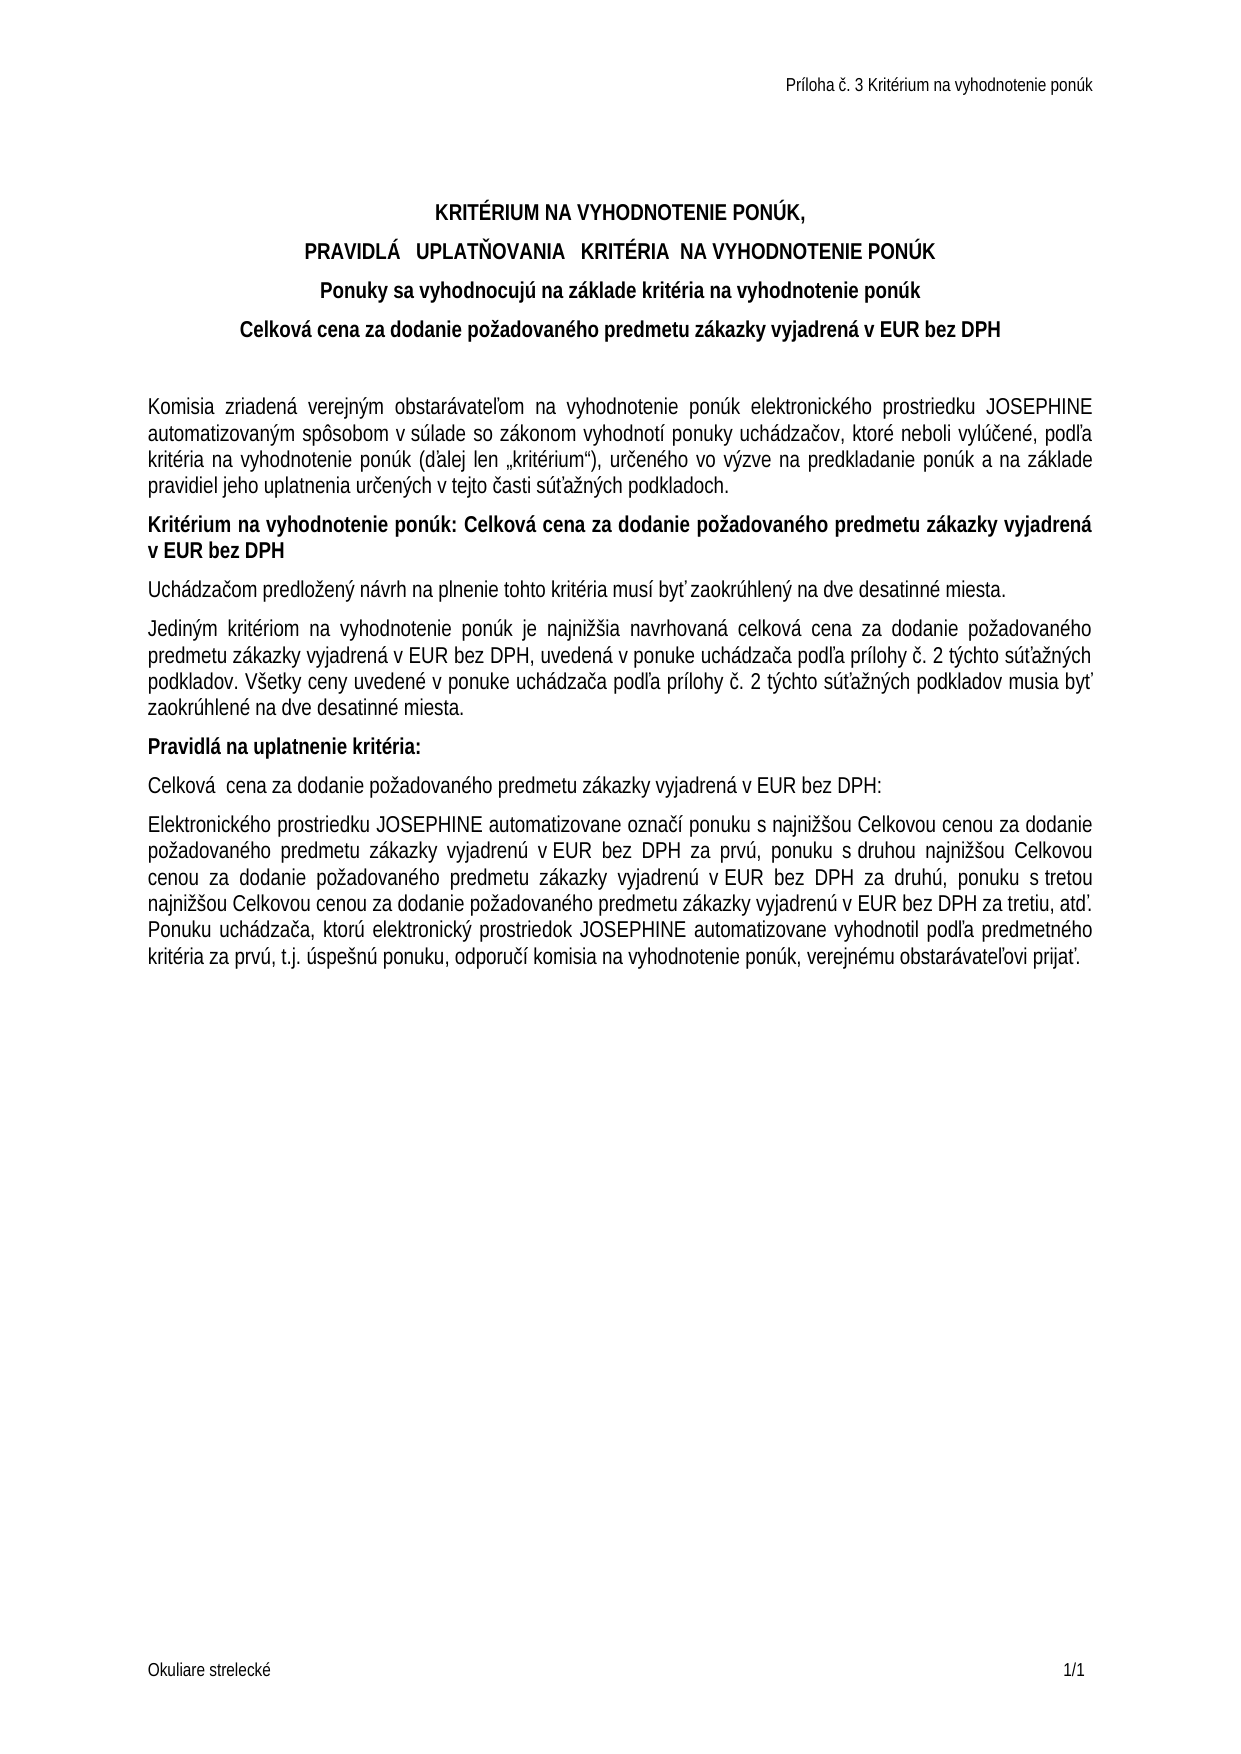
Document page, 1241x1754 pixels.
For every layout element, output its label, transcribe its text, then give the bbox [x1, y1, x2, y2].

text Kritérium na vyhodnotenie ponúk: Celková cena za dodanie požadovaného predmetu zákazky vyjadrená v EUR bez DPH [148, 511, 1093, 564]
list Uchádzačom predložený návrh na plnenie tohto kritéria musí byť zaokrúhlený na dve desatinné miesta. [148, 576, 1093, 603]
text Elektronického prostriedku JOSEPHINE automatizovane označí ponuku s najnižšou Celkovou cenou za dodanie požadovaného predmetu zákazky vyjadrenú v EUR bez DPH za prvú, ponuku s druhou najnižšou Celkovou cenou za dodanie požadovaného predmetu zákazky vyjadrenú v EUR bez DPH za druhú, ponuku s tretou najnižšou Celkovou cenou za dodanie požadovaného predmetu zákazky vyjadrenú v EUR bez DPH za tretiu, atď. Ponuku uchádzača, ktorú elektronický prostriedok JOSEPHINE automatizovane vyhodnotil podľa predmetného kritéria za prvú, t.j. úspešnú ponuku, odporučí komisia na vyhodnotenie ponúk, verejnému obstarávateľovi prijať. [148, 811, 1093, 969]
text Komisia zriadená verejným obstarávateľom na vyhodnotenie ponúk elektronického prostriedku JOSEPHINE automatizovaným spôsobom v súlade so zákonom vyhodnotí ponuky uchádzačov, ktoré neboli vylúčené, podľa kritéria na vyhodnotenie ponúk (ďalej len „kritérium“), určeného vo výzve na predkladanie ponúk a na základe pravidiel jeho uplatnenia určených v tejto časti súťažných podkladoch. [148, 393, 1093, 499]
text Celková cena za dodanie požadovaného predmetu zákazky vyjadrená v EUR bez DPH [148, 316, 1093, 342]
text Pravidlá na uplatnenie kritéria: [148, 733, 1093, 759]
text KRITÉRIUM NA VYHODNOTENIE PONÚK, [148, 199, 1093, 225]
text Jediným kritériom na vyhodnotenie ponúk je najnižšia navrhovaná celková cena za dodanie požadovaného predmetu zákazky vyjadrená v EUR bez DPH, uvedená v ponuke uchádzača podľa prílohy č. 2 týchto súťažných podkladov. Všetky ceny uvedené v ponuke uchádzača podľa prílohy č. 2 týchto súťažných podkladov musia byť zaokrúhlené na dve desatinné miesta. [148, 615, 1093, 721]
text Ponuky sa vyhodnocujú na základe kritéria na vyhodnotenie ponúk [148, 277, 1093, 303]
text PRAVIDLÁ UPLATŇOVANIA KRITÉRIA NA VYHODNOTENIE PONÚK [148, 238, 1093, 264]
text Celková cena za dodanie požadovaného predmetu zákazky vyjadrená v EUR bez DPH: [148, 772, 1093, 798]
